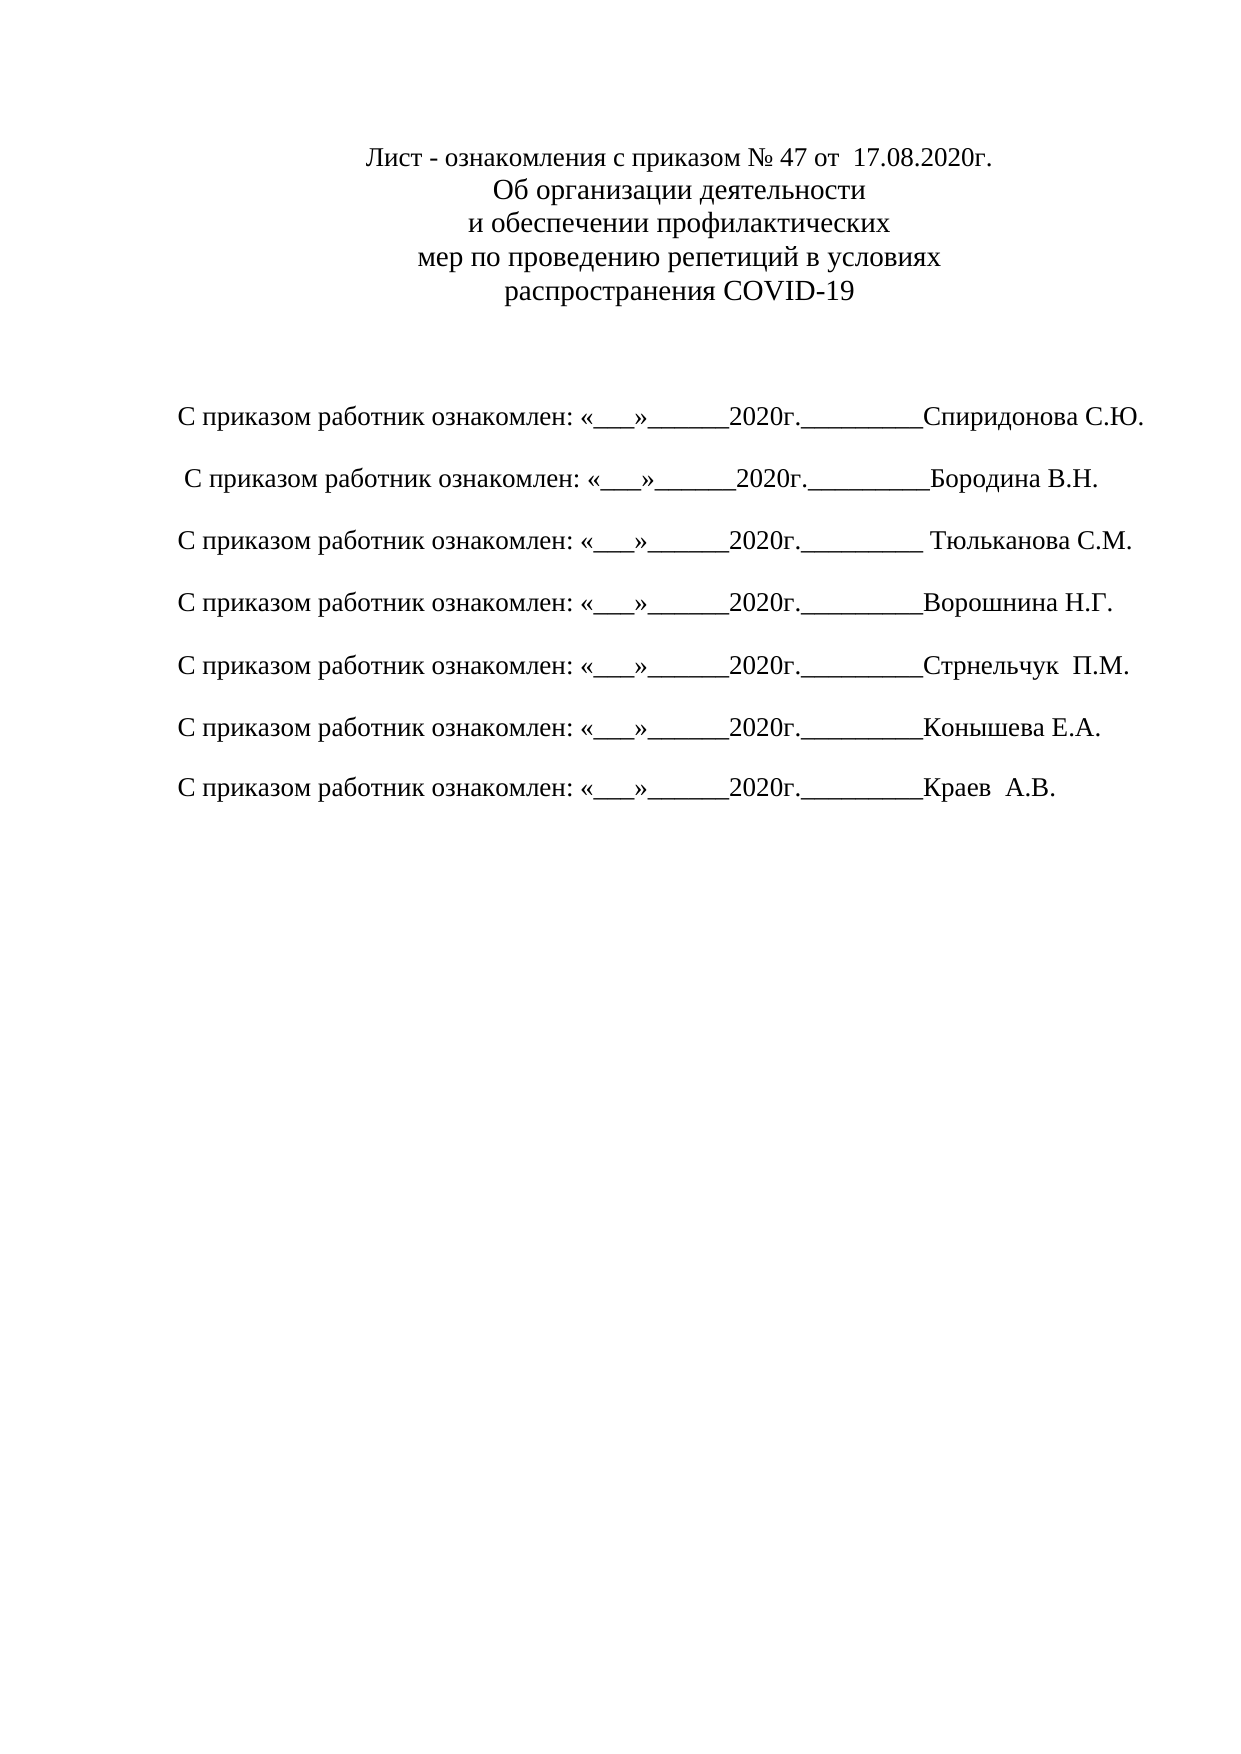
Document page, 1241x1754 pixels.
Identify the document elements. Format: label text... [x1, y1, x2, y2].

text С приказом работник ознакомлен: «___»______2020г._________Краев А.В. [177, 771, 1181, 802]
text Лист - ознакомления с приказом № 47 от 17.08.2020г. [177, 141, 1181, 172]
text С приказом работник ознакомлен: «___»______2020г._________Бородина В.Н. [177, 462, 1181, 493]
text и обеспечении профилактических [177, 206, 1181, 239]
text С приказом работник ознакомлен: «___»______2020г._________Спиридонова С.Ю. [177, 400, 1181, 431]
text распространения COVID-19 [177, 273, 1181, 306]
text С приказом работник ознакомлен: «___»______2020г._________Конышева Е.А. [177, 711, 1181, 742]
text мер по проведению репетиций в условиях [177, 239, 1181, 273]
text С приказом работник ознакомлен: «___»______2020г._________ Тюльканова С.М. [177, 524, 1181, 555]
text Об организации деятельности [177, 172, 1181, 206]
text С приказом работник ознакомлен: «___»______2020г._________Ворошнина Н.Г. [177, 587, 1181, 618]
text С приказом работник ознакомлен: «___»______2020г._________Стрнельчук П.М. [177, 649, 1181, 680]
